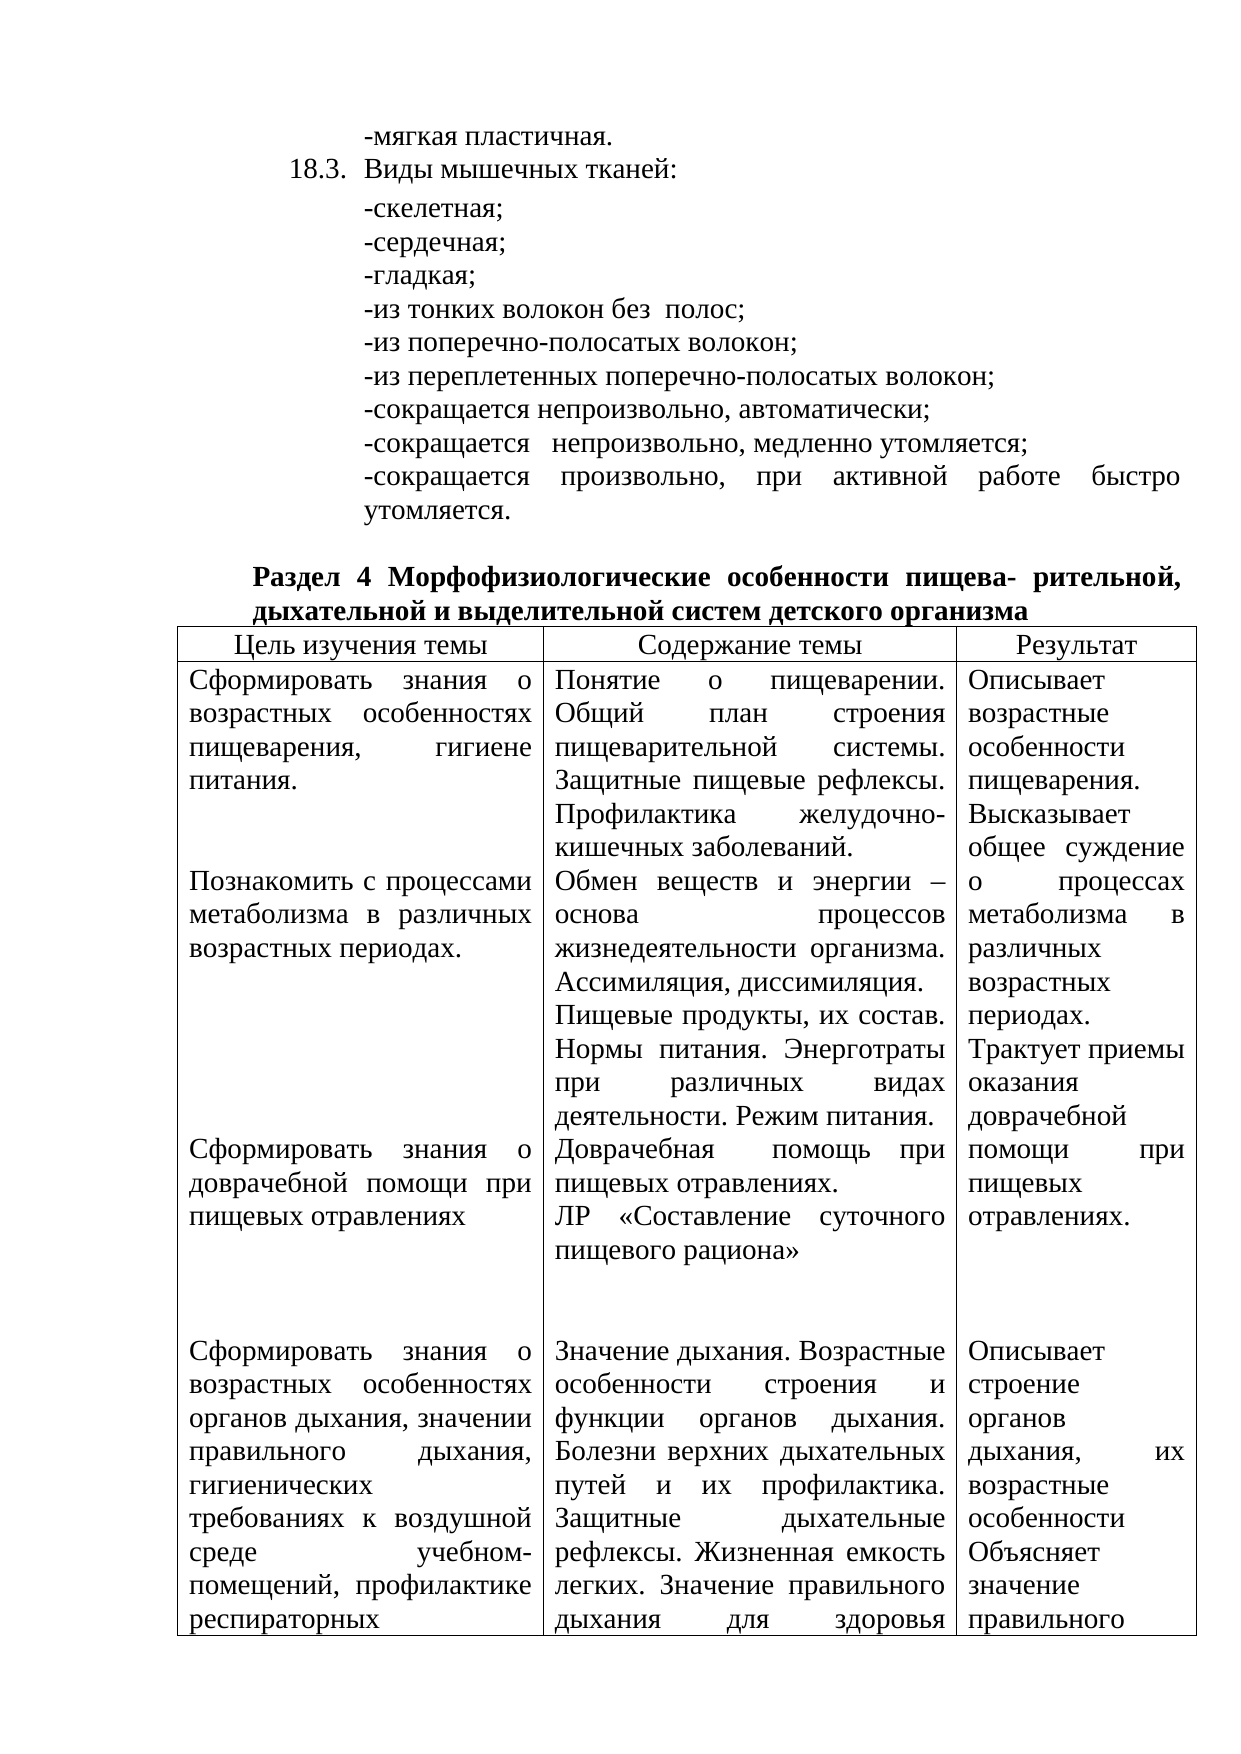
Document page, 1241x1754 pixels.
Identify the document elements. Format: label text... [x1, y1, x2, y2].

text Раздел 4 Морфофизиологические особенности пищева- рительной, дыхательной и выделительной систем детского организма [252, 559, 1181, 626]
text -скелетная; [363, 190, 1181, 224]
text -из переплетенных поперечно-полосатых волокон; [363, 358, 1181, 391]
text -гладкая; [363, 257, 1181, 291]
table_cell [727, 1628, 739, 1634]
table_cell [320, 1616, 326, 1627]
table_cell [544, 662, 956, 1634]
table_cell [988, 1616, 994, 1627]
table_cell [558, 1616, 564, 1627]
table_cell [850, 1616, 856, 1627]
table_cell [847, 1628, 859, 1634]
list Виды мышечных тканей: [288, 152, 1181, 185]
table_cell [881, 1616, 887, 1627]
text -сокращается непроизвольно, автоматически; [363, 391, 1181, 425]
text -сокращается произвольно, при активной работе быстро утомляется. [363, 458, 1181, 526]
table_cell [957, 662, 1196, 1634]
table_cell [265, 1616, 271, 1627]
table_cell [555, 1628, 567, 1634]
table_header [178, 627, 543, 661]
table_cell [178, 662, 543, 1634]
text -мягкая пластичная. [363, 118, 1181, 152]
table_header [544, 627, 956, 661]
text -из тонких волокон без полос; [363, 291, 1181, 324]
text -из поперечно-полосатых волокон; [363, 324, 1181, 358]
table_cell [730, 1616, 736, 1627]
text -сокращается непроизвольно, медленно утомляется; [363, 425, 1181, 458]
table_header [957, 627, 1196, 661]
text -сердечная; [363, 224, 1181, 257]
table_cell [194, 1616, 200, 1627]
